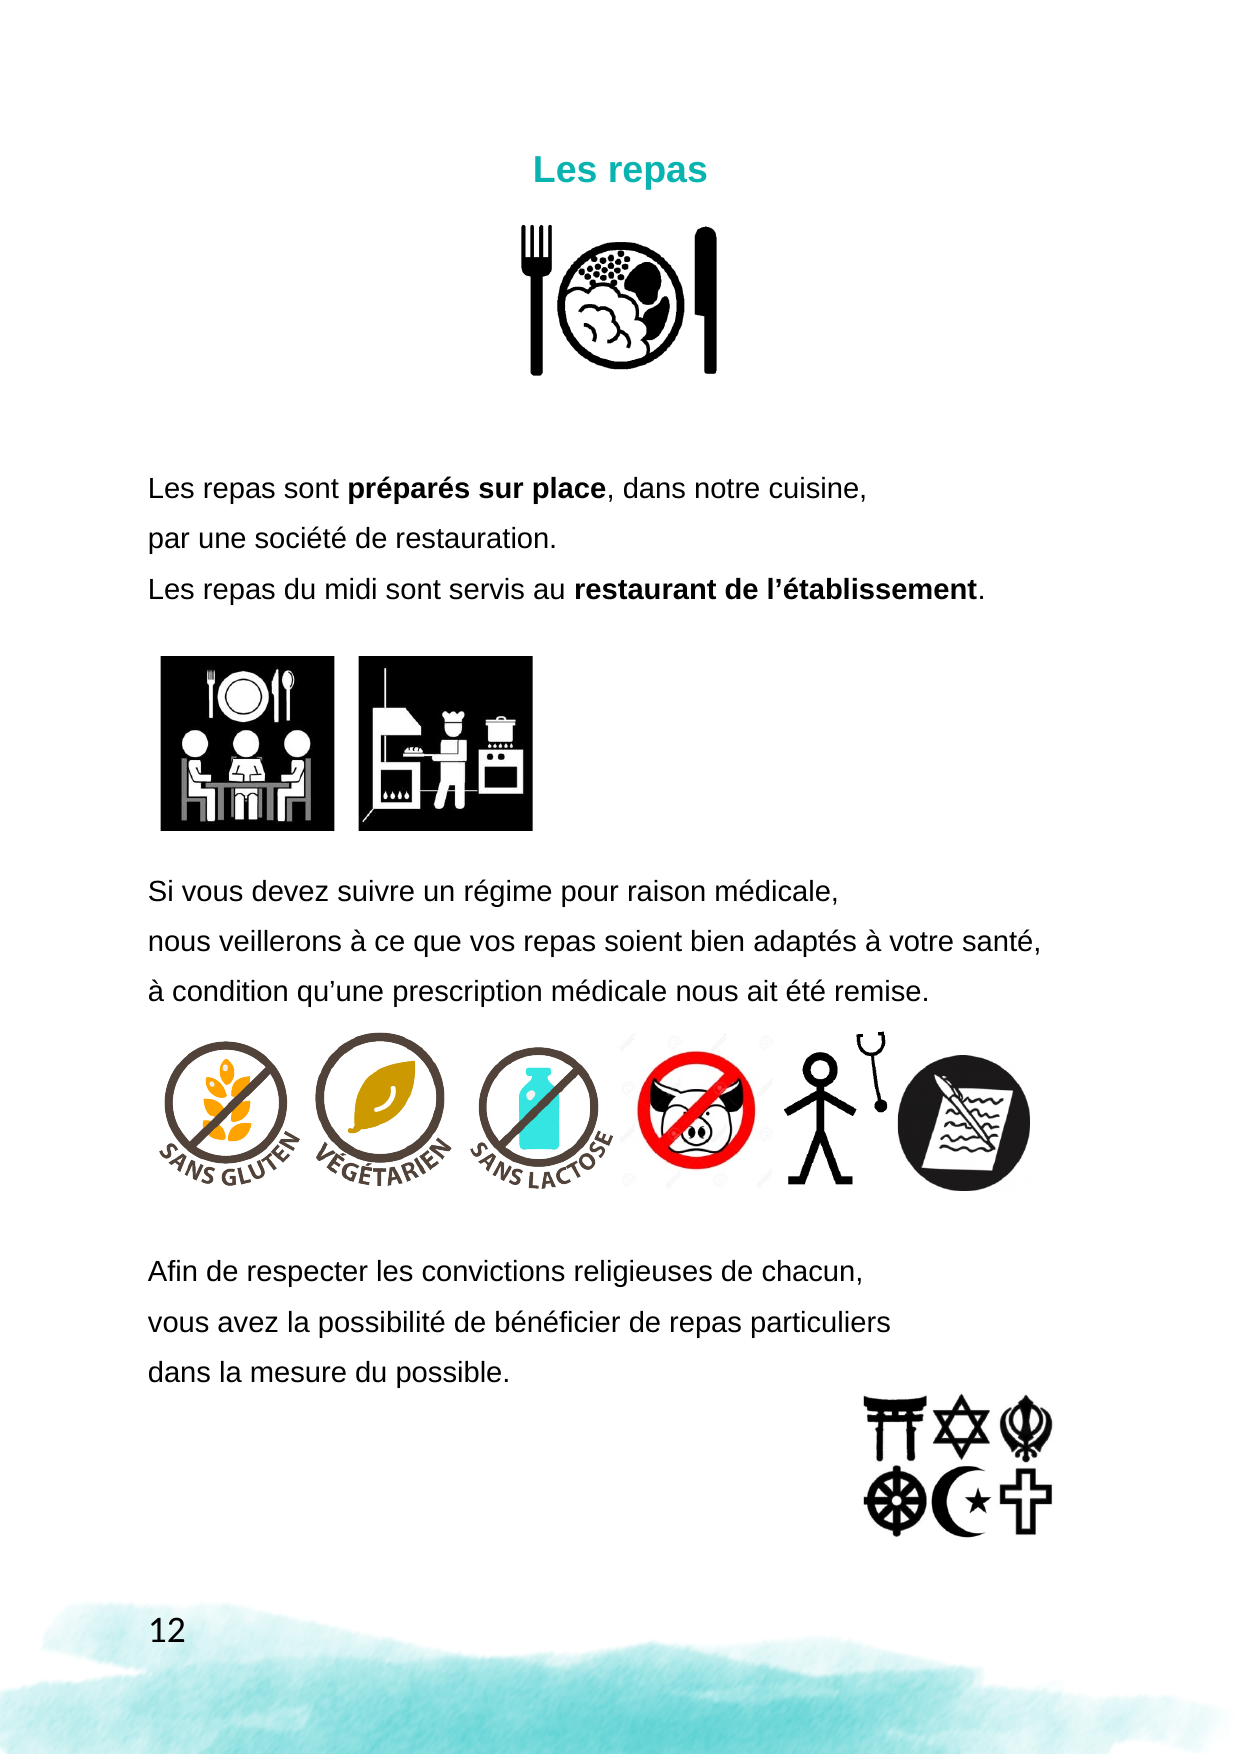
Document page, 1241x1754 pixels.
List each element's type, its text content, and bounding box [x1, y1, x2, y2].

picture [0, 1584, 1241, 1754]
picture [861, 1387, 1058, 1540]
text dans la mesure du possible. [148, 1355, 1093, 1388]
text Les repas [148, 148, 1093, 191]
picture [512, 214, 725, 384]
text Les repas sont préparés sur place, dans notre cuisine, [148, 471, 1093, 504]
text Les repas du midi sont servis au restaurant de l’établissement. [148, 572, 1093, 605]
picture [358, 656, 533, 831]
text nous veillerons à ce que vos repas soient bien adaptés à votre santé, [148, 924, 1093, 957]
text par une société de restauration. [148, 521, 1093, 555]
text Afin de respecter les convictions religieuses de chacun, [148, 1254, 1093, 1288]
picture [147, 1024, 1030, 1191]
text à condition qu’une prescription médicale nous ait été remise. [148, 974, 1093, 1008]
picture [160, 656, 335, 831]
text Si vous devez suivre un régime pour raison médicale, [148, 873, 1093, 907]
text vous avez la possibilité de bénéficier de repas particuliers [148, 1305, 1093, 1338]
